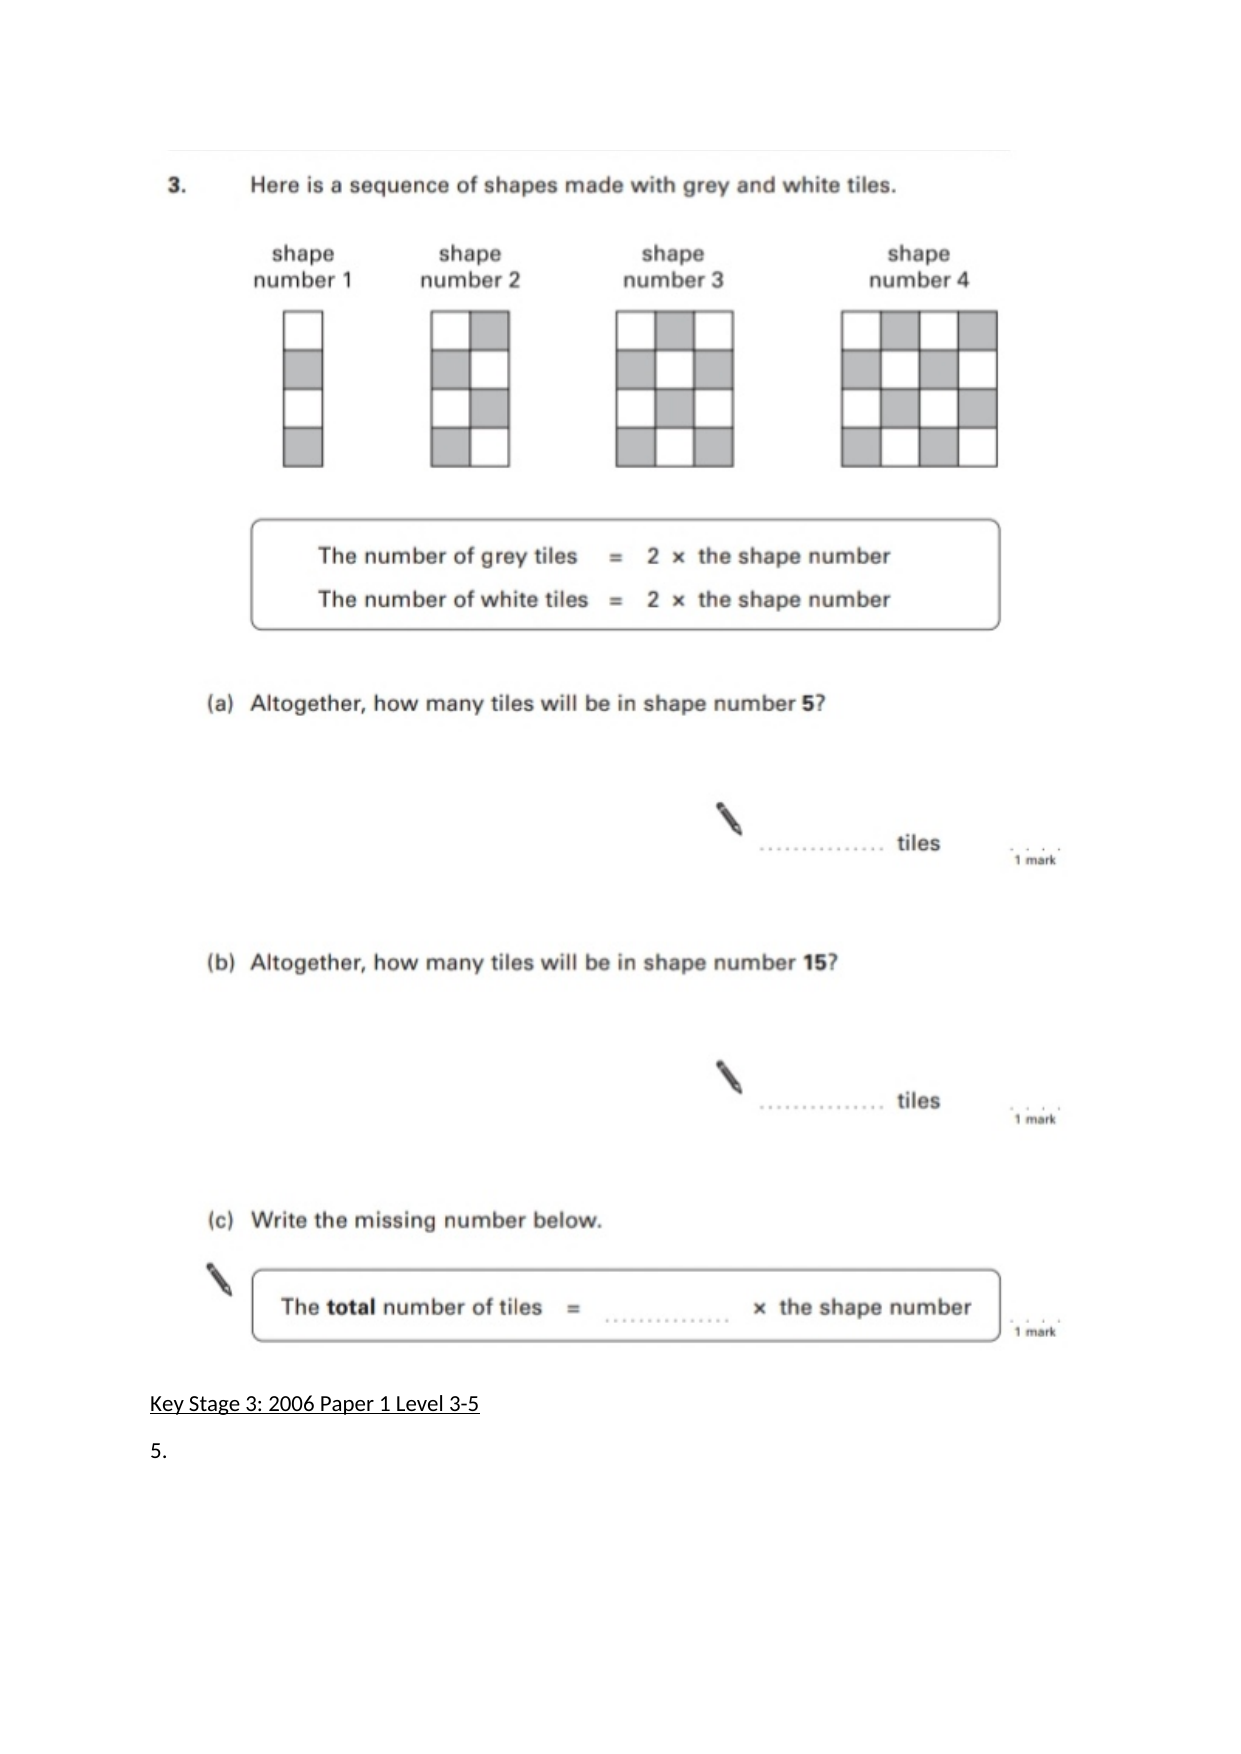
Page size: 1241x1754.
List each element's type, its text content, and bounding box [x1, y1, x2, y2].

text 5. [150, 1436, 1090, 1464]
text Key Stage 3: 2006 Paper 1 Level 3-5 [150, 1389, 1090, 1417]
picture [150, 150, 1091, 1371]
